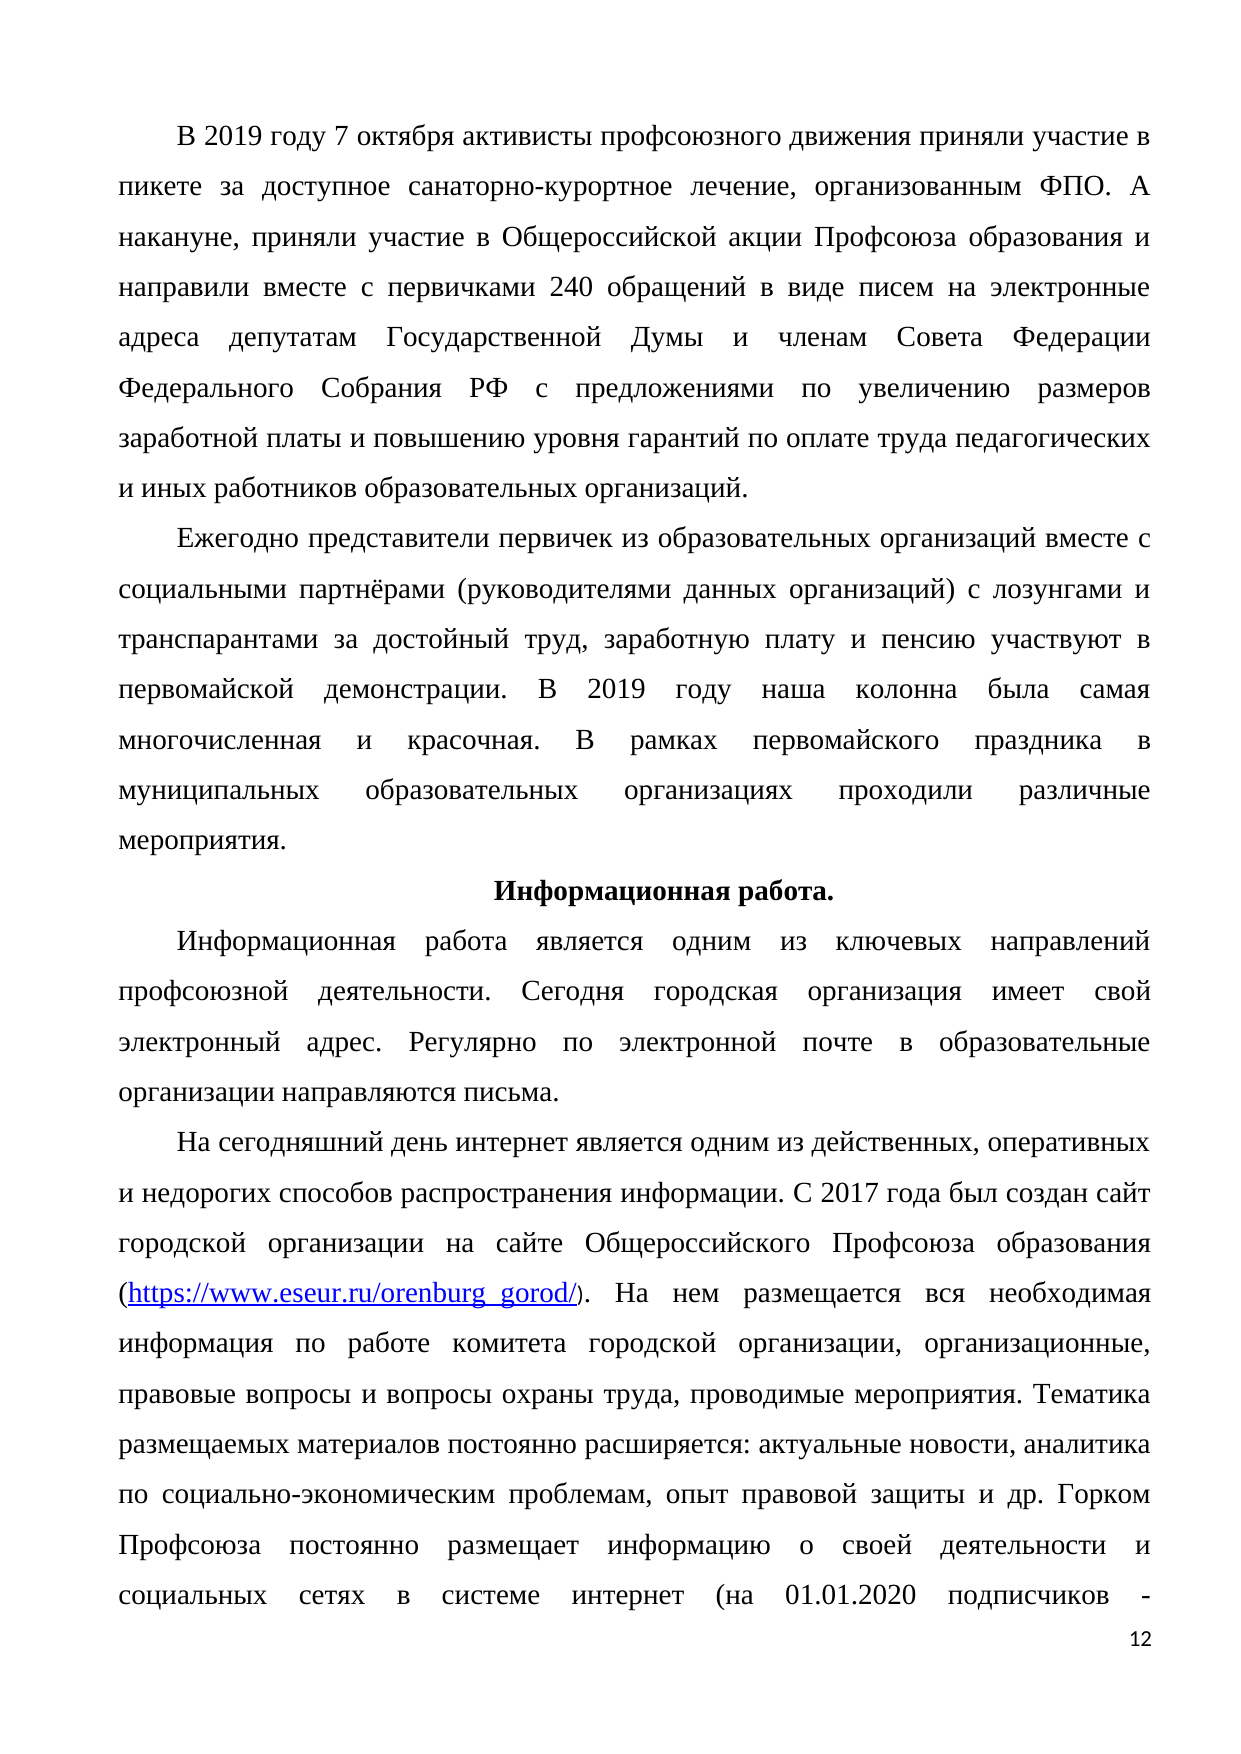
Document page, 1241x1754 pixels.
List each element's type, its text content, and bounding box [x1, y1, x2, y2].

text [118, 1124, 1152, 1611]
text Ежегодно представители первичек из образовательных организаций вместе с социальными партнёрами (руководителями данных организаций) с лозунгами и транспарантами за достойный труд, заработную плату и пенсию участвуют в первомайской демонстрации. В 2019 году наша колонна была самая многочисленная и красочная. В рамках первомайского праздника в муниципальных образовательных организациях проходили различные мероприятия. [118, 521, 1152, 856]
text В 2019 году 7 октября активисты профсоюзного движения приняли участие в пикете за доступное санаторно-курортное лечение, организованным ФПО. А накануне, приняли участие в Общероссийской акции Профсоюза образования и направили вместе с первичками 240 обращений в виде писем на электронные адреса депутатам Государственной Думы и членам Совета Федерации Федерального Собрания РФ с предложениями по увеличению размеров заработной платы и повышению уровня гарантий по оплате труда педагогических и иных работников образовательных организаций. [118, 118, 1152, 504]
text Информационная работа. [118, 873, 1152, 906]
text Информационная работа является одним из ключевых направлений профсоюзной деятельности. Сегодня городская организация имеет свой электронный адрес. Регулярно по электронной почте в образовательные организации направляются письма. [118, 923, 1152, 1108]
